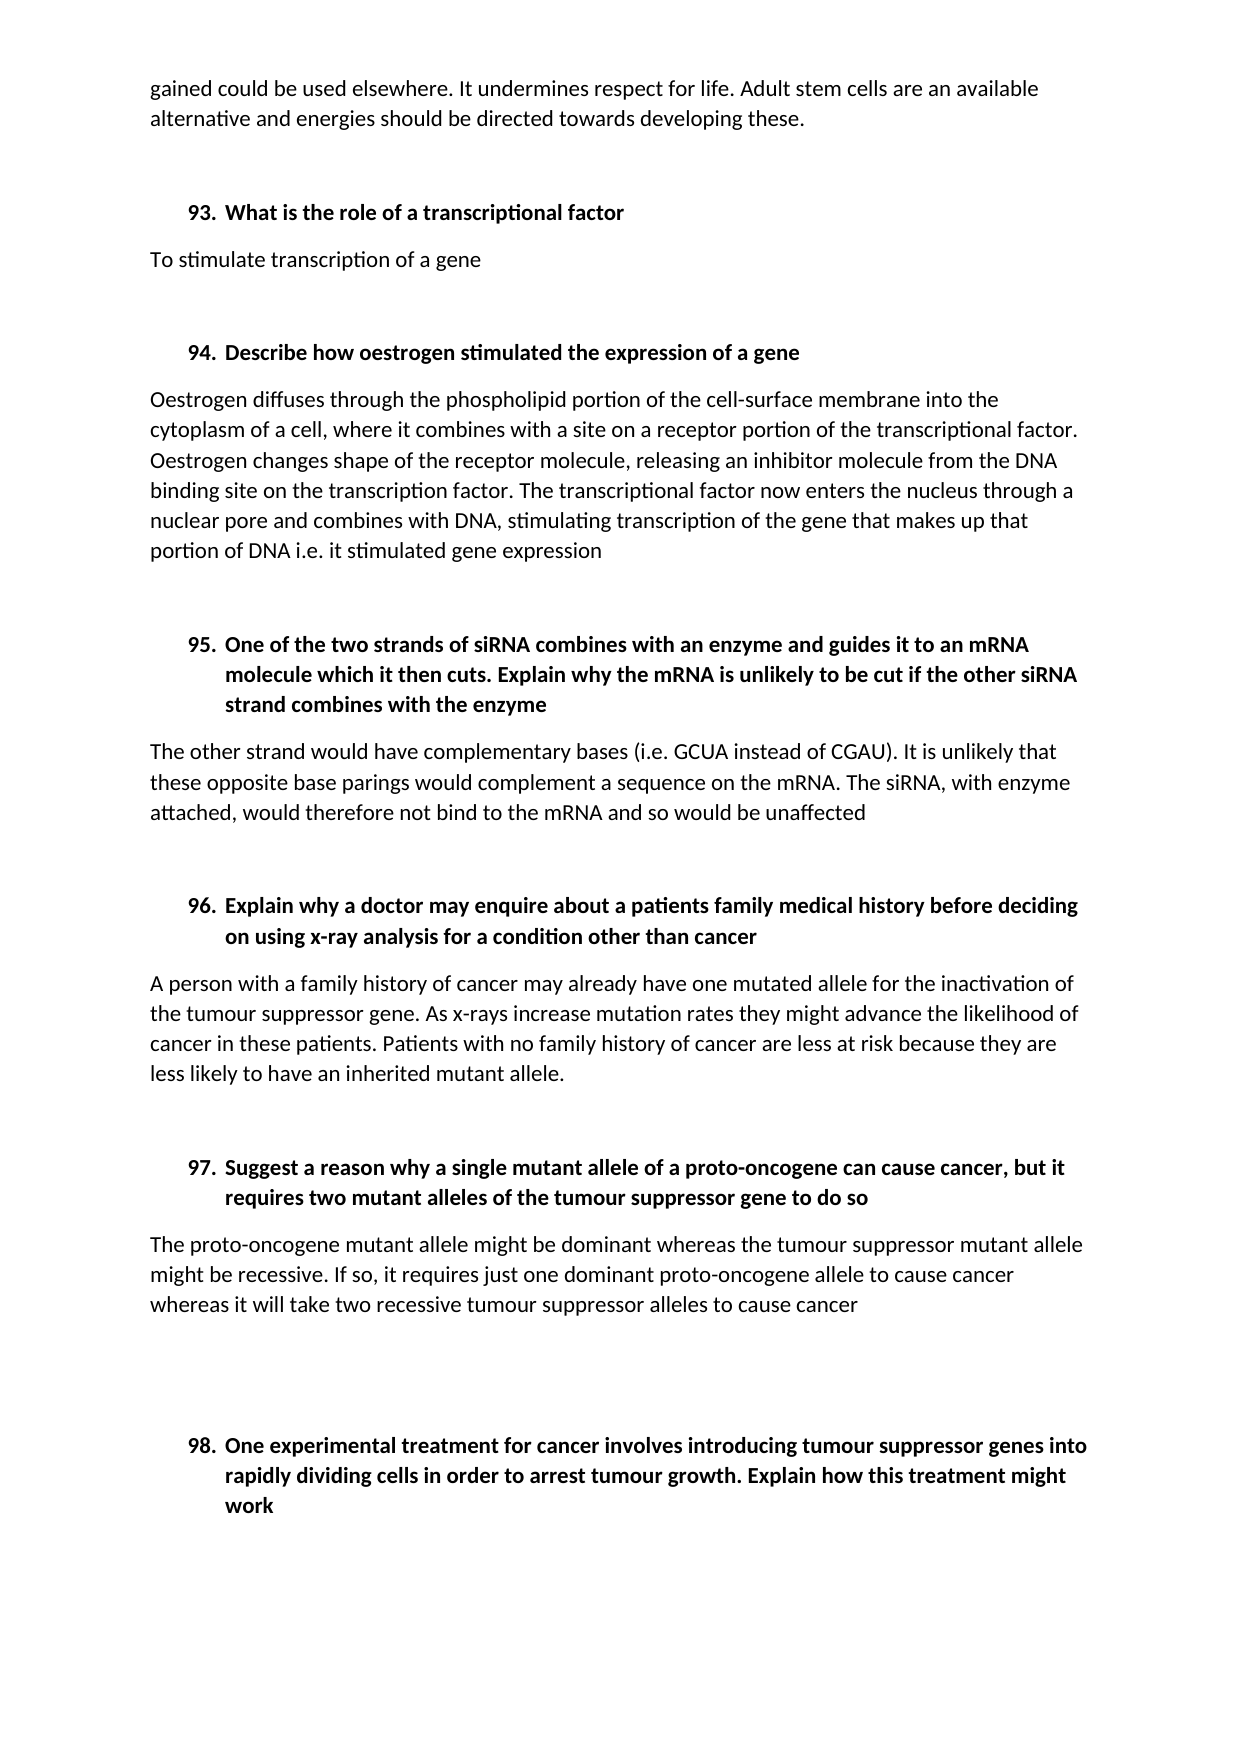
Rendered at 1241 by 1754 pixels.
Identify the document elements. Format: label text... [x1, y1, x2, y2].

list One experimental treatment for cancer involves introducing tumour suppressor genes into rapidly dividing cells in order to arrest tumour growth. Explain how this treatment might work [187, 1431, 1090, 1519]
list Suggest a reason why a single mutant allele of a proto-oncogene can cause cancer, but it requires two mutant alleles of the tumour suppressor gene to do so [187, 1153, 1090, 1211]
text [150, 74, 1090, 132]
list What is the role of a transcriptional factor [187, 198, 1090, 226]
list One of the two strands of siRNA combines with an enzyme and guides it to an mRNA molecule which it then cuts. Explain why the mRNA is unlikely to be cut if the other siRNA strand combines with the enzyme [187, 630, 1090, 718]
text To stimulate transcription of a gene [150, 245, 1090, 273]
text The other strand would have complementary bases (i.e. GCUA instead of CGAU). It is unlikely that these opposite base parings would complement a sequence on the mRNA. The siRNA, with enzyme attached, would therefore not bind to the mRNA and so would be unaffected [150, 737, 1090, 826]
text The proto-oncogene mutant allele might be dominant whereas the tumour suppressor mutant allele might be recessive. If so, it requires just one dominant proto-oncogene allele to cause cancer whereas it will take two recessive tumour suppressor alleles to cause cancer [150, 1230, 1090, 1318]
text A person with a family history of cancer may already have one mutated allele for the inactivation of the tumour suppressor gene. As x-rays increase mutation rates they might advance the likelihood of cancer in these patients. Patients with no family history of cancer are less at risk because they are less likely to have an inherited mutant allele. [150, 969, 1090, 1087]
list Explain why a doctor may enquire about a patients family medical history before deciding on using x-ray analysis for a condition other than cancer [187, 892, 1090, 950]
list Describe how oestrogen stimulated the expression of a gene [187, 338, 1090, 366]
text Oestrogen diffuses through the phospholipid portion of the cell-surface membrane into the cytoplasm of a cell, where it combines with a site on a receptor portion of the transcriptional factor. Oestrogen changes shape of the receptor molecule, releasing an inhibitor molecule from the DNA binding site on the transcription factor. The transcriptional factor now enters the nucleus through a nuclear pore and combines with DNA, stimulating transcription of the gene that makes up that portion of DNA i.e. it stimulated gene expression [150, 385, 1090, 564]
